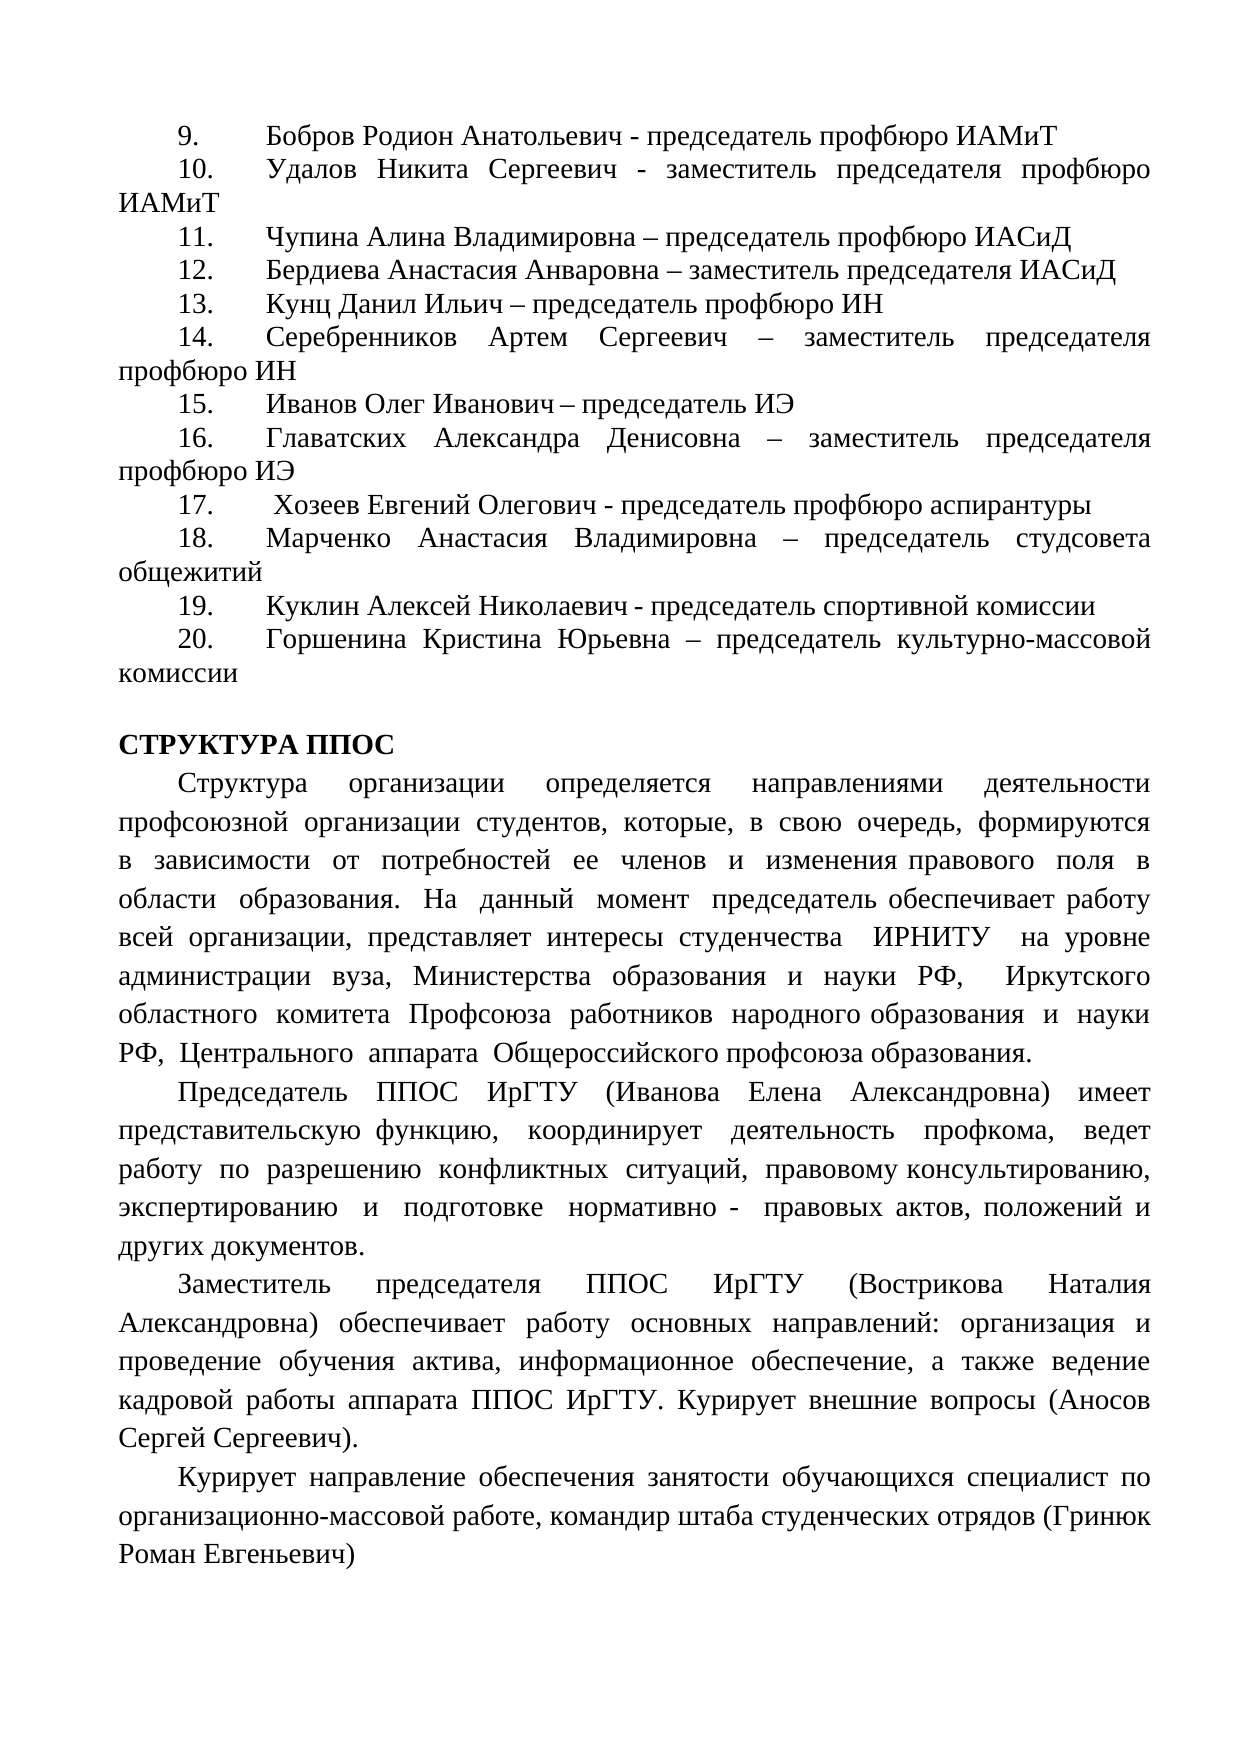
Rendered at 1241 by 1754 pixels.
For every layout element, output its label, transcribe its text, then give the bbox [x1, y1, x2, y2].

text Председатель ППОС ИрГТУ (Иванова Елена Александровна) имеет представительскую функцию, координирует деятельность профкома, ведет работу по разрешению конфликтных ситуаций, правовому консультированию, экспертированию и подготовке нормативно - правовых актов, положений и других документов. [118, 1074, 1152, 1261]
list Чупина Алина Владимировна – председатель профбюро ИАСиД [118, 219, 1152, 252]
list Серебренников Артем Сергеевич – заместитель председателя профбюро ИН [118, 319, 1152, 386]
text Курирует направление обеспечения занятости обучающихся специалист по организационно-массовой работе, командир штаба студенческих отрядов (Гринюк Роман Евгеньевич) [118, 1459, 1152, 1570]
list Горшенина Кристина Юрьевна – председатель культурно-массовой комиссии [118, 621, 1152, 688]
text Структура организации определяется направлениями деятельности профсоюзной организации студентов, которые, в свою очередь, формируются в зависимости от потребностей ее членов и изменения правового поля в области образования. На данный момент председатель обеспечивает работу всей организации, представляет интересы студенчества ИРНИТУ на уровне администрации вуза, Министерства образования и науки РФ, Иркутского областного комитета Профсоюза работников народного образования и науки РФ, Центрального аппарата Общероссийского профсоюза образования. [118, 765, 1152, 1069]
text СТРУКТУРА ППОС [118, 727, 1152, 760]
list Главатских Александра Денисовна – заместитель председателя профбюро ИЭ [118, 420, 1152, 487]
text Заместитель председателя ППОС ИрГТУ (Вострикова Наталия Александровна) обеспечивает работу основных направлений: организация и проведение обучения актива, информационное обеспечение, а также ведение кадровой работы аппарата ППОС ИрГТУ. Курирует внешние вопросы (Аносов Сергей Сергеевич). [118, 1266, 1152, 1454]
list Бердиева Анастасия Анваровна – заместитель председателя ИАСиД [118, 252, 1152, 286]
list Хозеев Евгений Олегович - председатель профбюро аспирантуры [118, 487, 1152, 521]
list Куклин Алексей Николаевич - председатель спортивной комиссии [118, 588, 1152, 621]
list Иванов Олег Иванович – председатель ИЭ [118, 386, 1152, 420]
list Кунц Данил Ильич – председатель профбюро ИН [118, 286, 1152, 319]
list Бобров Родион Анатольевич - председатель профбюро ИАМиТ [118, 118, 1152, 152]
list Удалов Никита Сергеевич - заместитель председателя профбюро ИАМиТ [118, 152, 1152, 219]
list Марченко Анастасия Владимировна – председатель студсовета общежитий [118, 521, 1152, 588]
